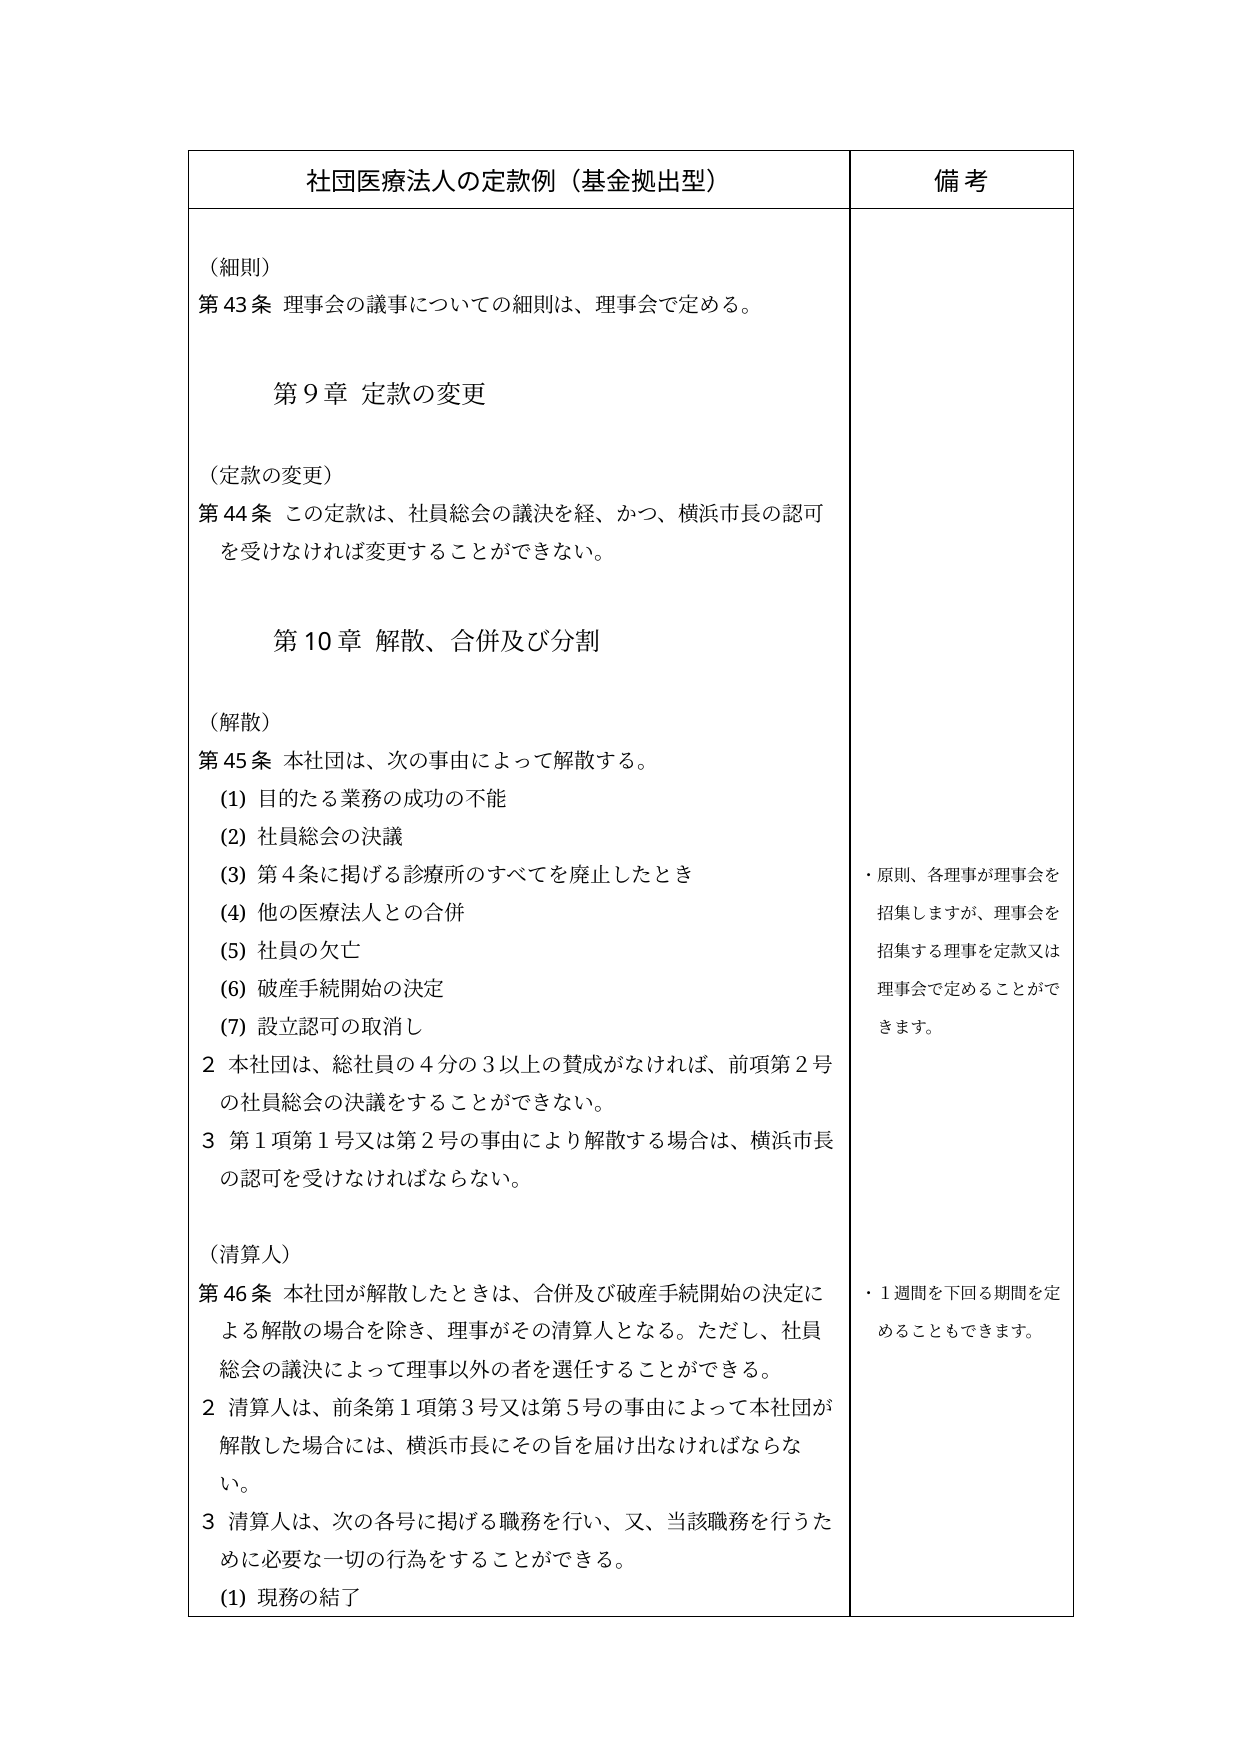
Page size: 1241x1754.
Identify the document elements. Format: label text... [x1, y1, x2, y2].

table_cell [189, 209, 849, 1616]
table_header 備 考 [851, 151, 1073, 208]
table_header 社団医療法人の定款例（基金拠出型） [189, 151, 849, 208]
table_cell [851, 209, 1073, 1616]
